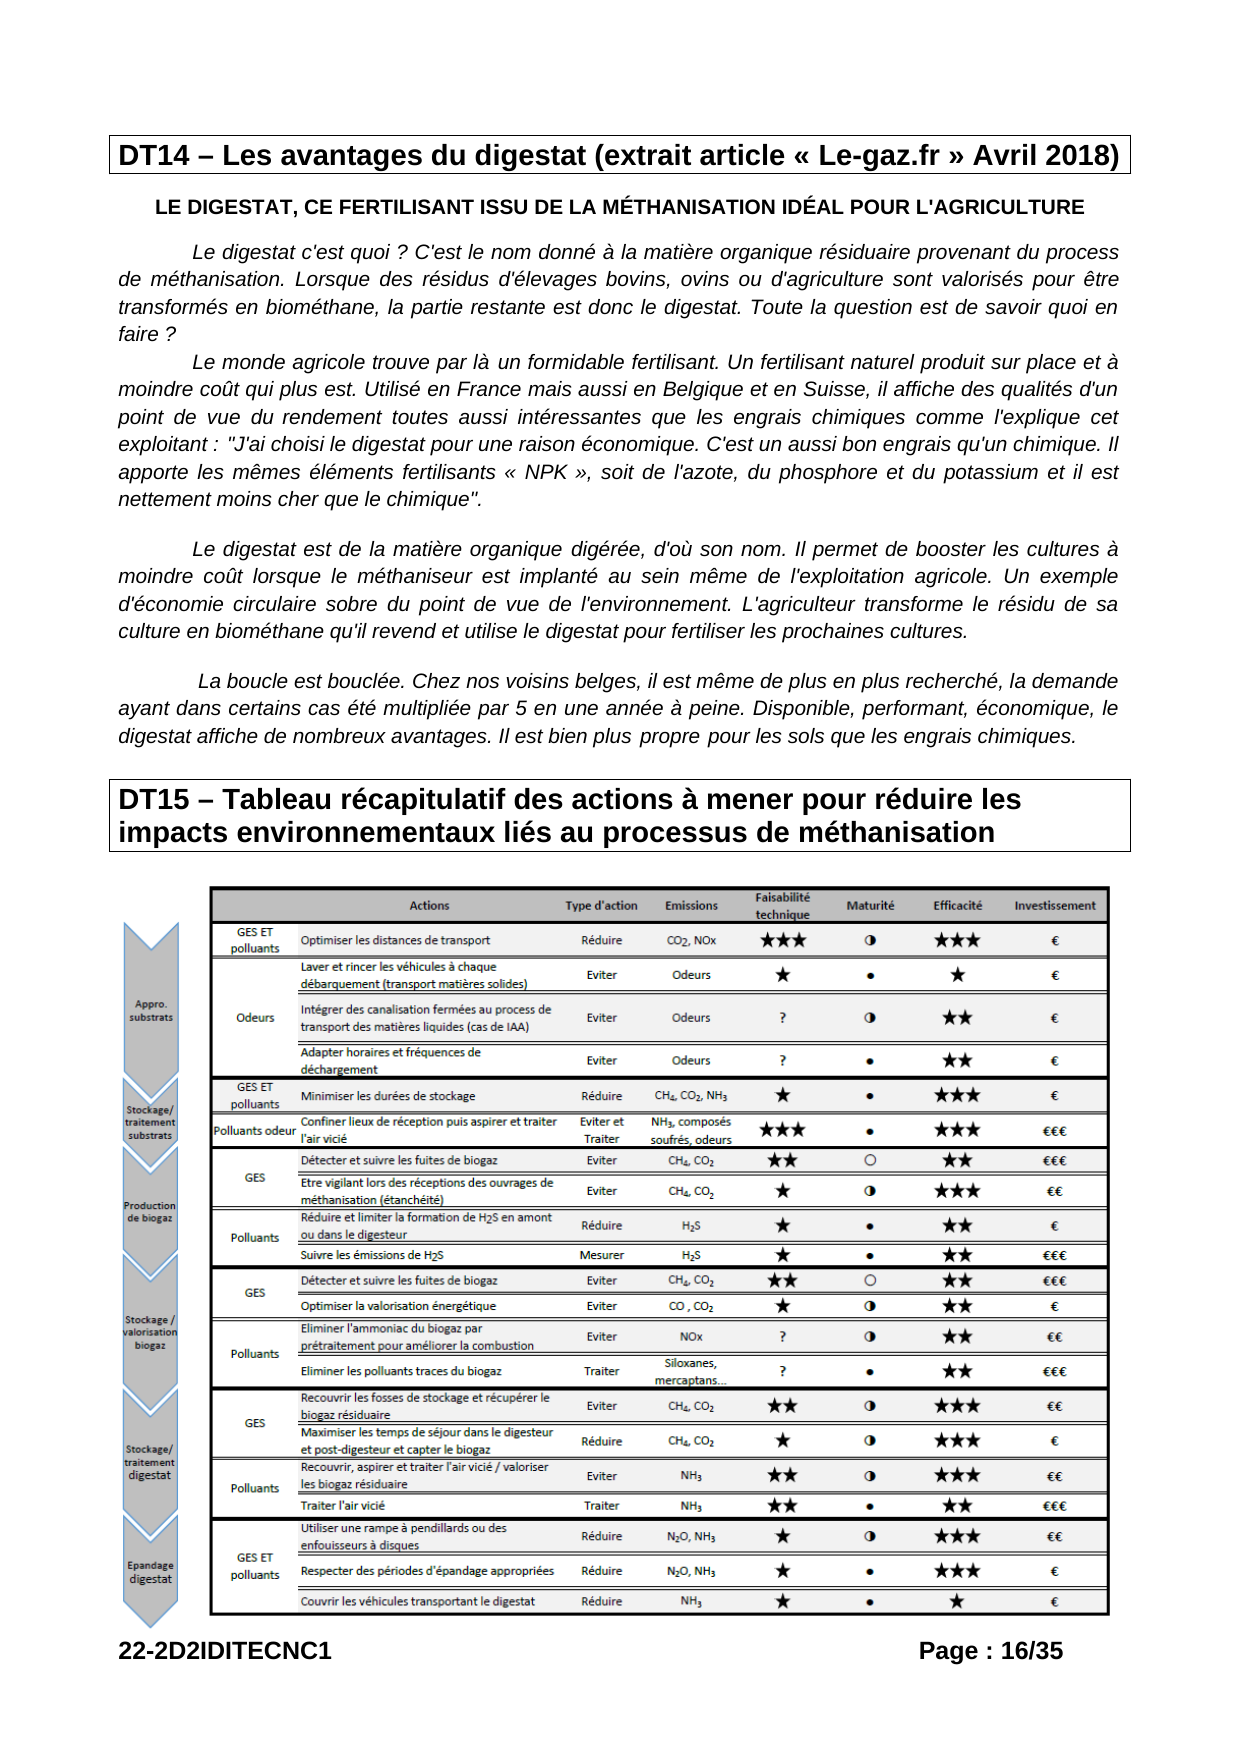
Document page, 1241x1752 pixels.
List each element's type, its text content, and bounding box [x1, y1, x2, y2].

text Le monde agricole trouve par là un formidable fertilisant. Un fertilisant naturel produit sur place et à moindre coût qui plus est. Utilisé en France mais aussi en Belgique et en Suisse, il affiche des qualités d'un point de vue du rendement toutes aussi intéressantes que les engrais chimiques comme l'explique cet exploitant : "J'ai choisi le digestat pour une raison économique. C'est un aussi bon engrais qu'un chimique. Il apporte les mêmes éléments fertilisants « NPK », soit de l'azote, du phosphore et du potassium et il est nettement moins cher que le chimique". [118, 349, 1122, 511]
text DT14 – Les avantages du digestat (extrait article « Le-gaz.fr » Avril 2018) [110, 136, 1130, 173]
picture [118, 872, 1122, 1634]
subtitle LE DIGESTAT, CE FERTILISANT ISSU DE LA MÉTHANISATION IDÉAL POUR L'AGRICULTURE [118, 195, 1122, 219]
text La boucle est bouclée. Chez nos voisins belges, il est même de plus en plus recherché, la demande ayant dans certains cas été multipliée par 5 en une année à peine. Disponible, performant, économique, le digestat affiche de nombreux avantages. Il est bien plus propre pour les sols que les engrais chimiques. [118, 668, 1122, 747]
text DT15 – Tableau récapitulatif des actions à mener pour réduire les impacts environnementaux liés au processus de méthanisation [110, 780, 1130, 851]
text Le digestat c'est quoi ? C'est le nom donné à la matière organique résiduaire provenant du process de méthanisation. Lorsque des résidus d'élevages bovins, ovins ou d'agriculture sont valorisés pour être transformés en biométhane, la partie restante est donc le digestat. Toute la question est de savoir quoi en faire ? [118, 239, 1122, 346]
text Le digestat est de la matière organique digérée, d'où son nom. Il permet de booster les cultures à moindre coût lorsque le méthaniseur est implanté au sein même de l'exploitation agricole. Un exemple d'économie circulaire sobre du point de vue de l'environnement. L'agriculteur transforme le résidu de sa culture en biométhane qu'il revend et utilise le digestat pour fertiliser les prochaines cultures. [118, 537, 1122, 643]
